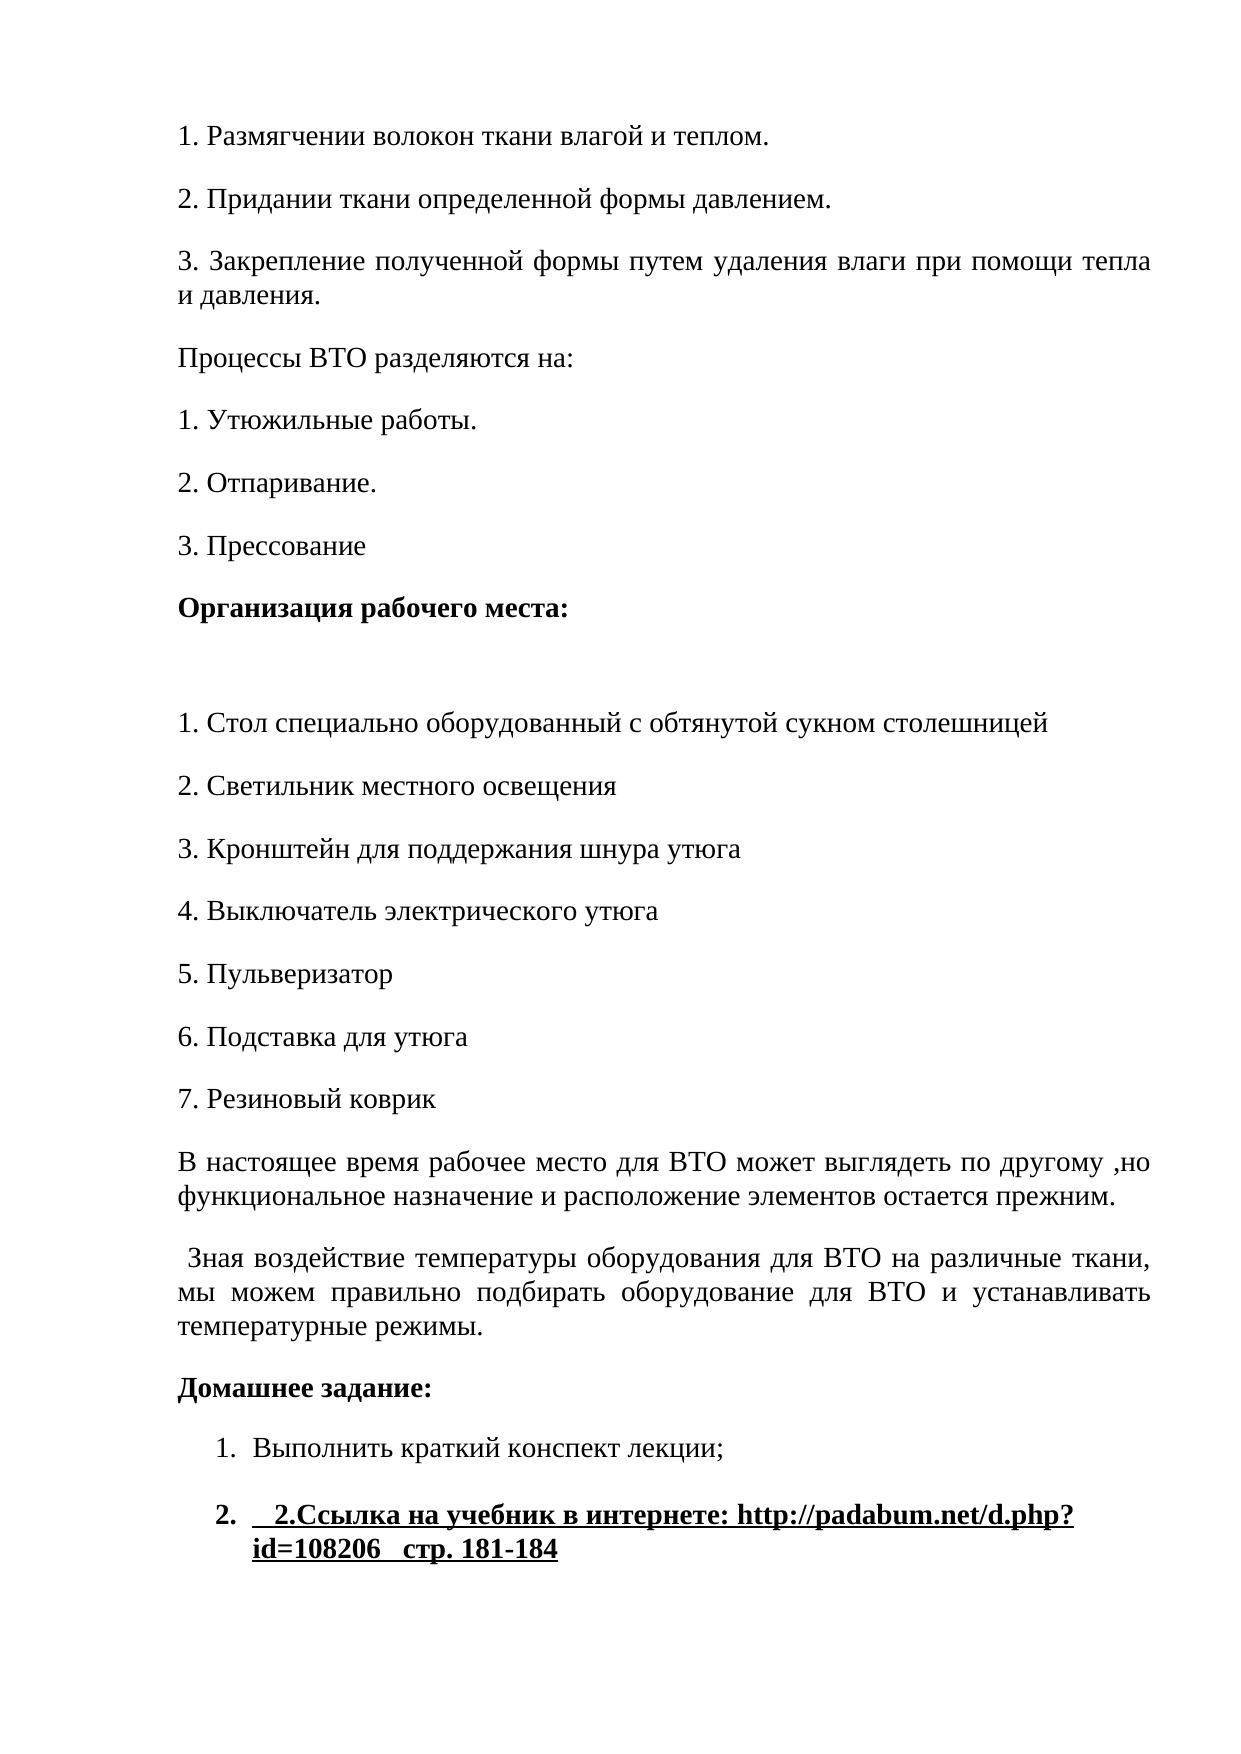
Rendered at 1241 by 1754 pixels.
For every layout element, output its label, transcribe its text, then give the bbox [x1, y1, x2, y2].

text Процессы ВТО разделяются на: [177, 340, 1152, 373]
text 6. Подставка для утюга [177, 1019, 1152, 1052]
text В настоящее время рабочее место для ВТО может выглядеть по другому ,но функциональное назначение и расположение элементов остается прежним. [177, 1144, 1152, 1211]
text Организация рабочего места: [177, 591, 1152, 624]
text Домашнее задание: [177, 1370, 1152, 1404]
text 3. Прессование [177, 528, 1152, 561]
text 1. Размягчении волокон ткани влагой и теплом. [177, 118, 1152, 152]
text 1. Стол специально оборудованный с обтянутой сукном столешницей [177, 653, 1152, 739]
text 4. Выключатель электрического утюга [177, 893, 1152, 927]
list 2.Ссылка на учебник в интернете: http://padabum.net/d.php?id=108206 стр. 181-184 [215, 1497, 1152, 1564]
list Выполнить краткий конспект лекции; [215, 1430, 1152, 1463]
text 2. Отпаривание. [177, 465, 1152, 499]
text 3. Кронштейн для поддержания шнура утюга [177, 831, 1152, 864]
text 2. Придании ткани определенной формы давлением. [177, 181, 1152, 214]
text 2. Светильник местного освещения [177, 768, 1152, 802]
text Зная воздействие температуры оборудования для ВТО на различные ткани, мы можем правильно подбирать оборудование для ВТО и устанавливать температурные режимы. [177, 1241, 1152, 1341]
text 7. Резиновый коврик [177, 1082, 1152, 1115]
text 5. Пульверизатор [177, 956, 1152, 990]
text 1. Утюжильные работы. [177, 402, 1152, 436]
text 3. Закрепление полученной формы путем удаления влаги при помощи тепла и давления. [177, 243, 1152, 311]
